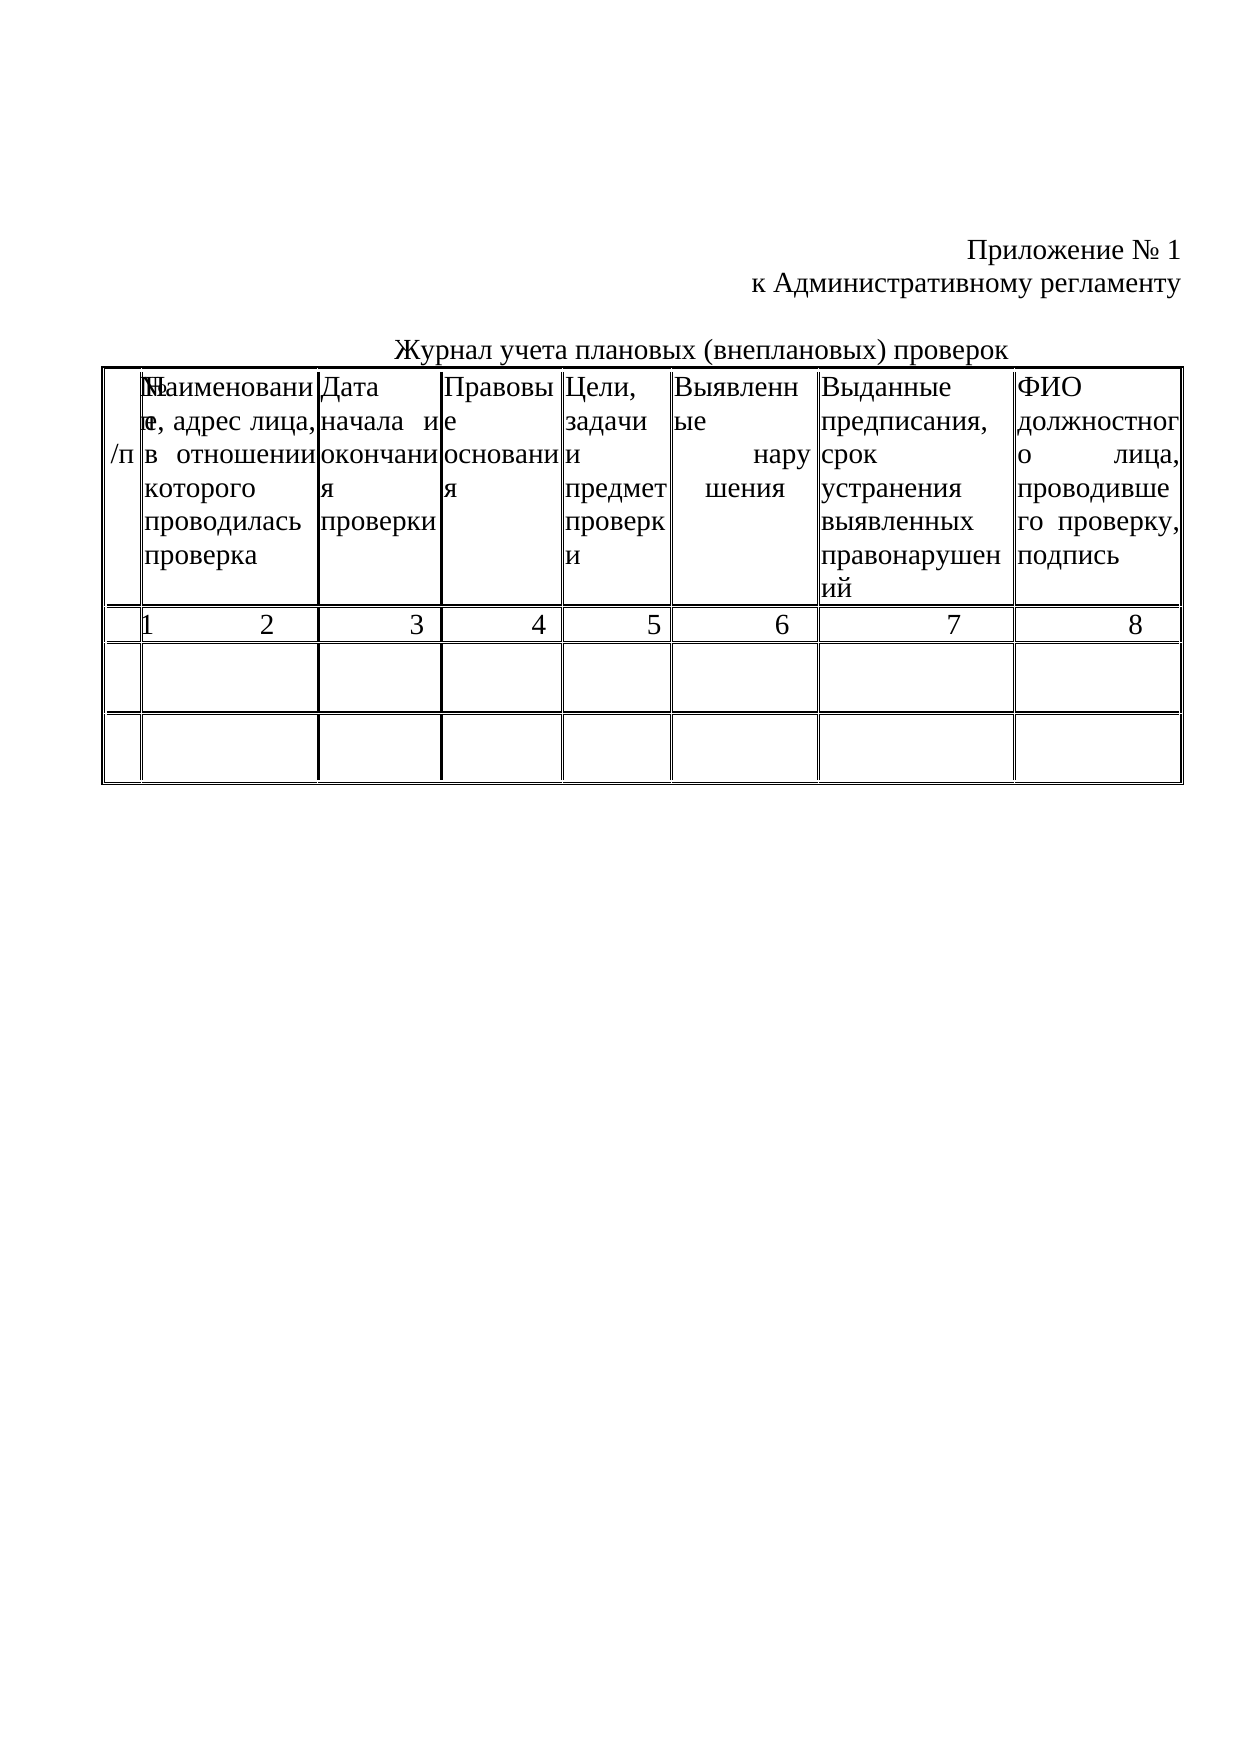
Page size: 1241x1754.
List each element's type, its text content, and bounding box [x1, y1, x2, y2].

table_cell [1015, 711, 1181, 781]
table_header Дата начала и окончания проверки [318, 369, 441, 604]
table_header Наименование, адрес лица, в отношении которого проводилась проверка [142, 368, 318, 604]
table_header № п/п [105, 369, 142, 604]
table_cell [103, 641, 142, 711]
table_cell [142, 715, 318, 781]
table_cell [563, 715, 671, 781]
table_cell 3 [320, 608, 440, 641]
table_header Выявленные нарушения [671, 369, 818, 604]
table_cell [105, 711, 142, 781]
table_header ФИО должностного лица, проводившего проверку, подпись [1015, 369, 1180, 604]
table_header Правовые основания [441, 369, 562, 604]
table_cell [441, 715, 562, 781]
table_cell 1 [105, 604, 140, 641]
table_cell 2 [143, 608, 317, 641]
table_header Цели, задачи и предмет проверки [563, 369, 671, 604]
table_cell 4 [443, 608, 561, 641]
table_cell [671, 715, 818, 781]
text Приложение № 1 [148, 232, 1181, 265]
table_cell 8 [1016, 604, 1181, 641]
table_cell [564, 644, 670, 711]
table_cell 7 [820, 608, 1013, 641]
table_cell 6 [673, 608, 817, 641]
table_cell [673, 644, 817, 711]
table_cell [318, 715, 441, 781]
table_cell 5 [564, 608, 670, 641]
text Журнал учета плановых (внеплановых) проверок [148, 332, 1181, 366]
table_cell [443, 644, 561, 711]
text к Административному регламенту [148, 265, 1181, 299]
table_cell [143, 644, 317, 711]
table_cell [1015, 641, 1182, 711]
table_cell [819, 715, 1015, 781]
table_header Выданные предписания, срок устранения выявленных правонарушений [819, 369, 1015, 604]
table_cell [820, 644, 1013, 711]
table_cell [320, 644, 440, 711]
